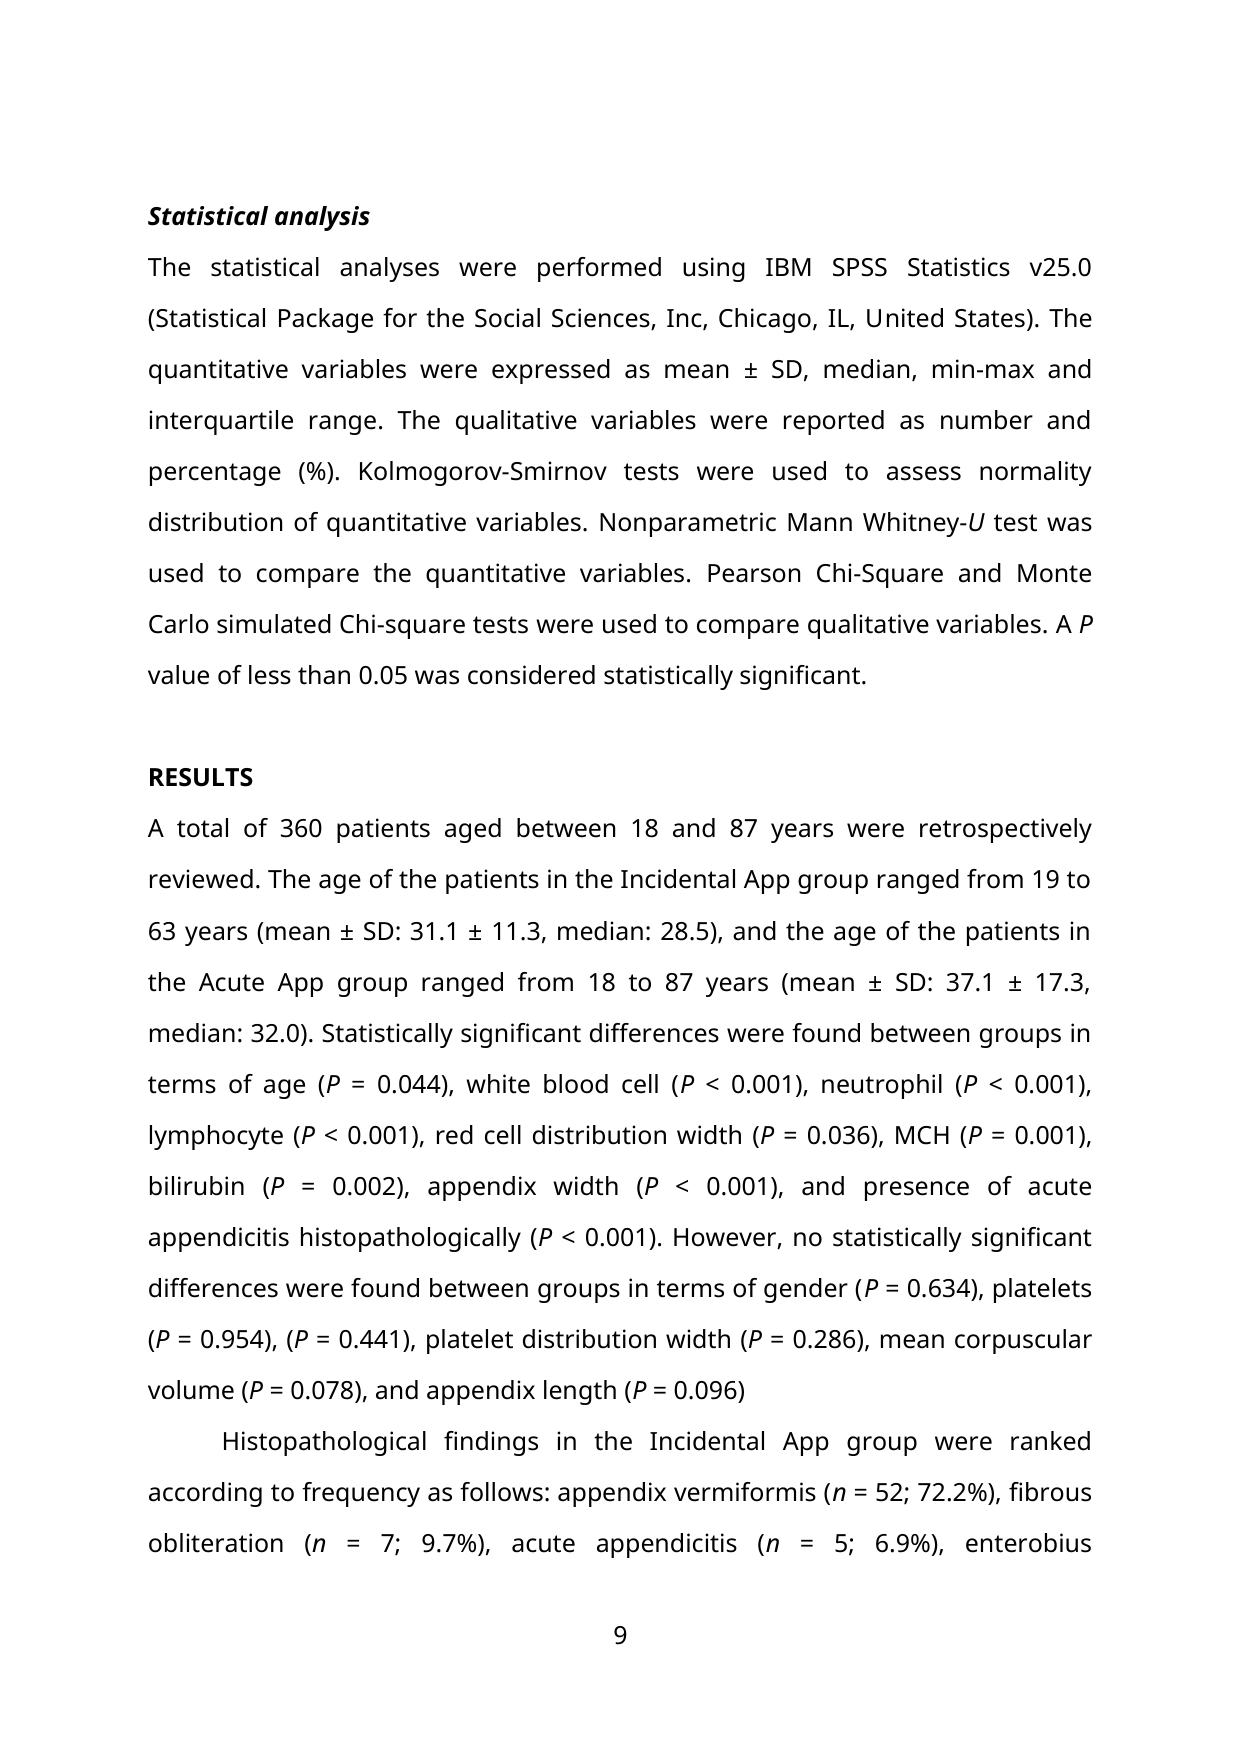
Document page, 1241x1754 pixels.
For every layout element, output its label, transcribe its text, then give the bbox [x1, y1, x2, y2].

text Statistical analysis [148, 199, 1093, 233]
text The statistical analyses were performed using IBM SPSS Statistics v25.0 (Statistical Package for the Social Sciences, Inc, Chicago, IL, United States). The quantitative variables were expressed as mean ± SD, median, min-max and interquartile range. The qualitative variables were reported as number and percentage (%). Kolmogorov-Smirnov tests were used to assess normality distribution of quantitative variables. Nonparametric Mann Whitney-U test was used to compare the quantitative variables. Pearson Chi-Square and Monte Carlo simulated Chi-square tests were used to compare qualitative variables. A P value of less than 0.05 was considered statistically significant. [148, 250, 1093, 692]
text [148, 1424, 1093, 1560]
text RESULTS [148, 760, 1093, 794]
text A total of 360 patients aged between 18 and 87 years were retrospectively reviewed. The age of the patients in the Incidental App group ranged from 19 to 63 years (mean ± SD: 31.1 ± 11.3, median: 28.5), and the age of the patients in the Acute App group ranged from 18 to 87 years (mean ± SD: 37.1 ± 17.3, median: 32.0). Statistically significant differences were found between groups in terms of age (P = 0.044), white blood cell (P < 0.001), neutrophil (P < 0.001), lymphocyte (P < 0.001), red cell distribution width (P = 0.036), MCH (P = 0.001), bilirubin (P = 0.002), appendix width (P < 0.001), and presence of acute appendicitis histopathologically (P < 0.001). However, no statistically significant differences were found between groups in terms of gender (P = 0.634), platelets (P = 0.954), (P = 0.441), platelet distribution width (P = 0.286), mean corpuscular volume (P = 0.078), and appendix length (P = 0.096) [148, 811, 1093, 1407]
